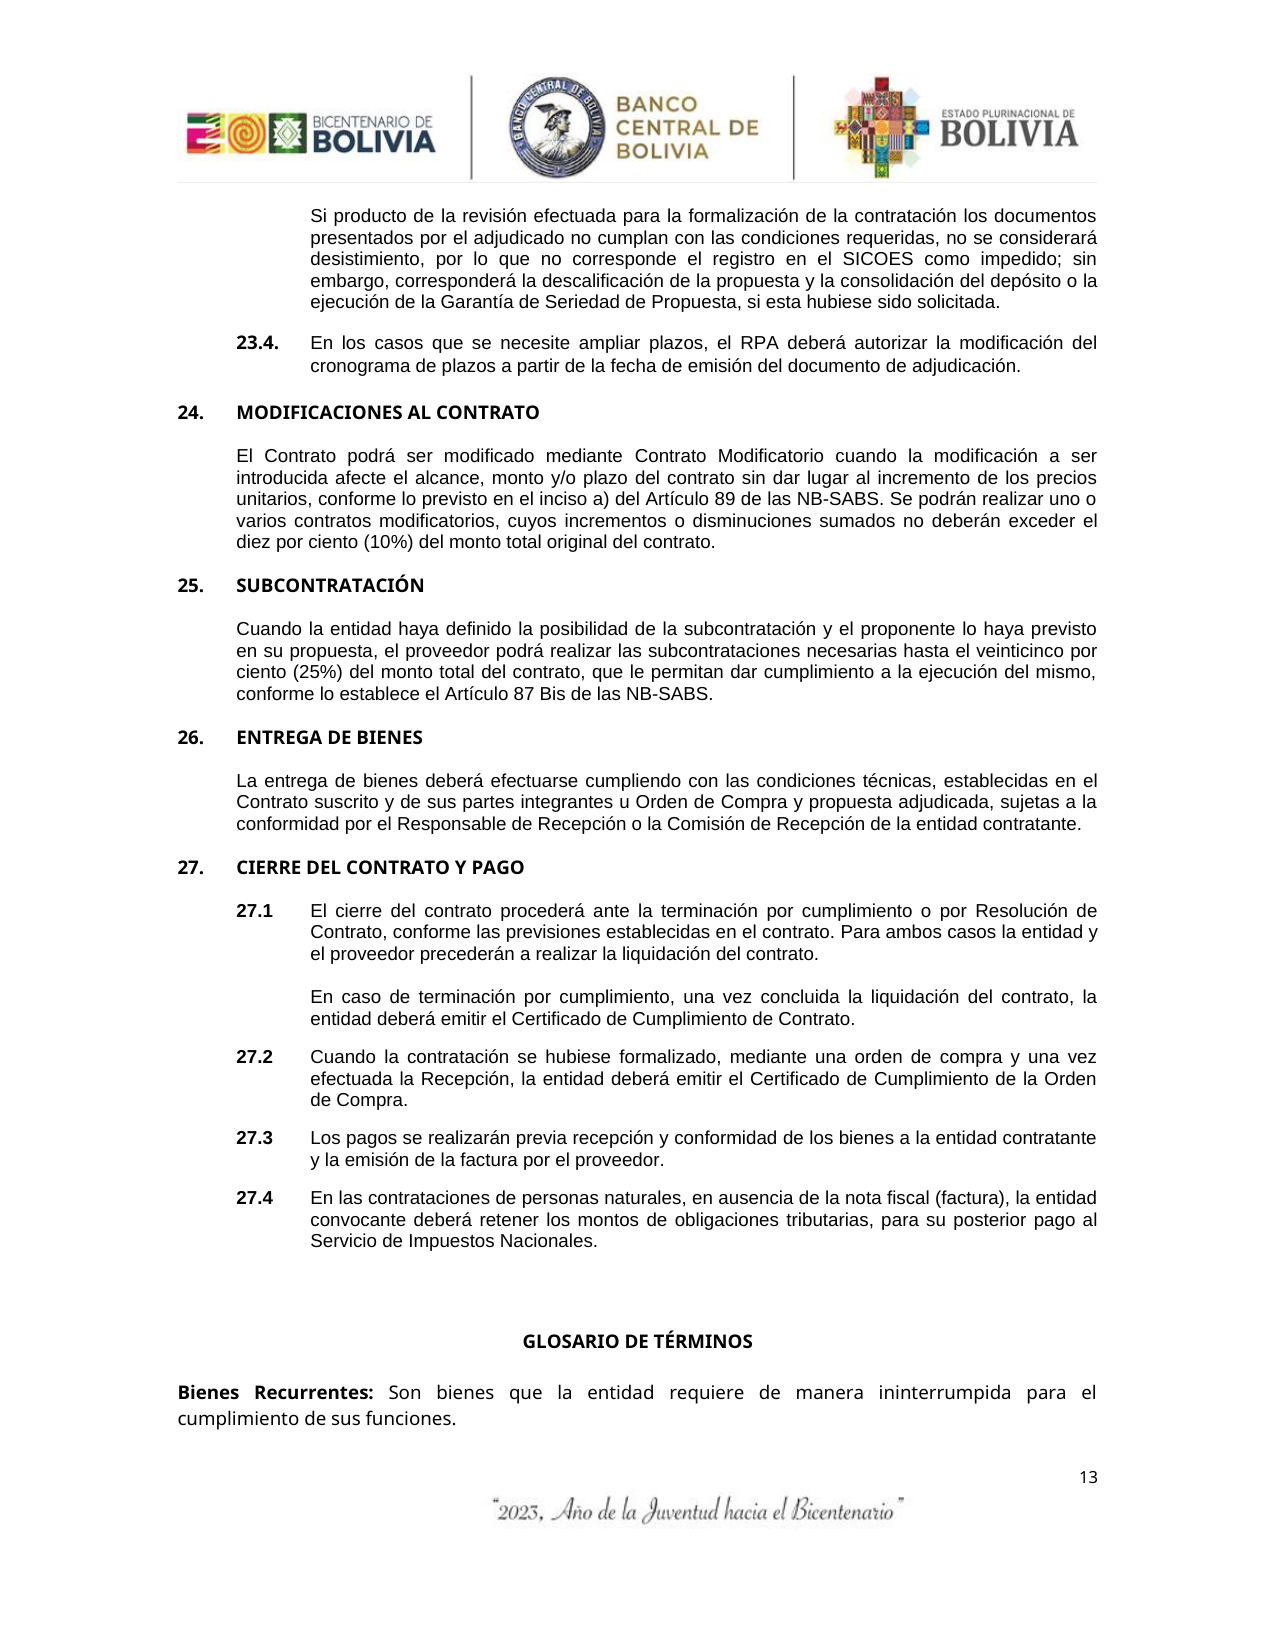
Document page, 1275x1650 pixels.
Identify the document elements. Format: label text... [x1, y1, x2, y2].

subtitle ENTREGA DE BIENES [177, 724, 1098, 750]
subtitle Cuando la entidad haya definido la posibilidad de la subcontratación y el proponente lo haya previsto en su propuesta, el proveedor podrá realizar las subcontrataciones necesarias hasta el veinticinco por ciento (25%) del monto total del contrato, que le permitan dar cumplimiento a la ejecución del mismo, conforme lo establece el Artículo 87 Bis de las NB-SABS. [236, 618, 1098, 704]
text GLOSARIO DE TÉRMINOS [177, 1328, 1098, 1354]
text El Contrato podrá ser modificado mediante Contrato Modificatorio cuando la modificación a ser introducida afecte el alcance, monto y/o plazo del contrato sin dar lugar al incremento de los precios unitarios, conforme lo previsto en el inciso a) del Artículo 89 de las NB-SABS. Se podrán realizar uno o varios contratos modificatorios, cuyos incrementos o disminuciones sumados no deberán exceder el diez por ciento (10%) del monto total original del contrato. [236, 445, 1098, 553]
list El cierre del contrato procederá ante la terminación por cumplimiento o por Resolución de Contrato, conforme las previsiones establecidas en el contrato. Para ambos casos la entidad y el proveedor precederán a realizar la liquidación del contrato. [236, 899, 1098, 964]
text La entrega de bienes deberá efectuarse cumpliendo con las condiciones técnicas, establecidas en el Contrato suscrito y de sus partes integrantes u Orden de Compra y propuesta adjudicada, sujetas a la conformidad por el Responsable de Recepción o la Comisión de Recepción de la entidad contratante. [177, 769, 1098, 834]
subtitle En los casos que se necesite ampliar plazos, el RPA deberá autorizar la modificación del cronograma de plazos a partir de la fecha de emisión del documento de adjudicación. [236, 330, 1098, 377]
list En las contrataciones de personas naturales, en ausencia de la nota fiscal (factura), la entidad convocante deberá retener los montos de obligaciones tributarias, para su posterior pago al Servicio de Impuestos Nacionales. [236, 1187, 1098, 1252]
subtitle SUBCONTRATACIÓN [177, 573, 1098, 598]
subtitle CIERRE DEL CONTRATO Y PAGO [177, 854, 1098, 880]
list Los pagos se realizarán previa recepción y conformidad de los bienes a la entidad contratante y la emisión de la factura por el proveedor. [236, 1127, 1098, 1170]
picture [177, 1488, 1217, 1542]
text Si producto de la revisión efectuada para la formalización de la contratación los documentos presentados por el adjudicado no cumplan con las condiciones requeridas, no se considerará desistimiento, por lo que no corresponde el registro en el SICOES como impedido; sin embargo, corresponderá la descalificación de la propuesta y la consolidación del depósito o la ejecución de la Garantía de Seriedad de Propuesta, si esta hubiese sido solicitada. [236, 205, 1098, 313]
subtitle MODIFICACIONES AL CONTRATO [177, 399, 1098, 425]
text En caso de terminación por cumplimiento, una vez concluida la liquidación del contrato, la entidad deberá emitir el Certificado de Cumplimiento de Contrato. [310, 986, 1098, 1029]
picture [177, 73, 1098, 183]
list Cuando la contratación se hubiese formalizado, mediante una orden de compra y una vez efectuada la Recepción, la entidad deberá emitir el Certificado de Cumplimiento de la Orden de Compra. [236, 1046, 1098, 1110]
text Bienes Recurrentes: Son bienes que la entidad requiere de manera ininterrumpida para el cumplimiento de sus funciones. [177, 1379, 1098, 1430]
